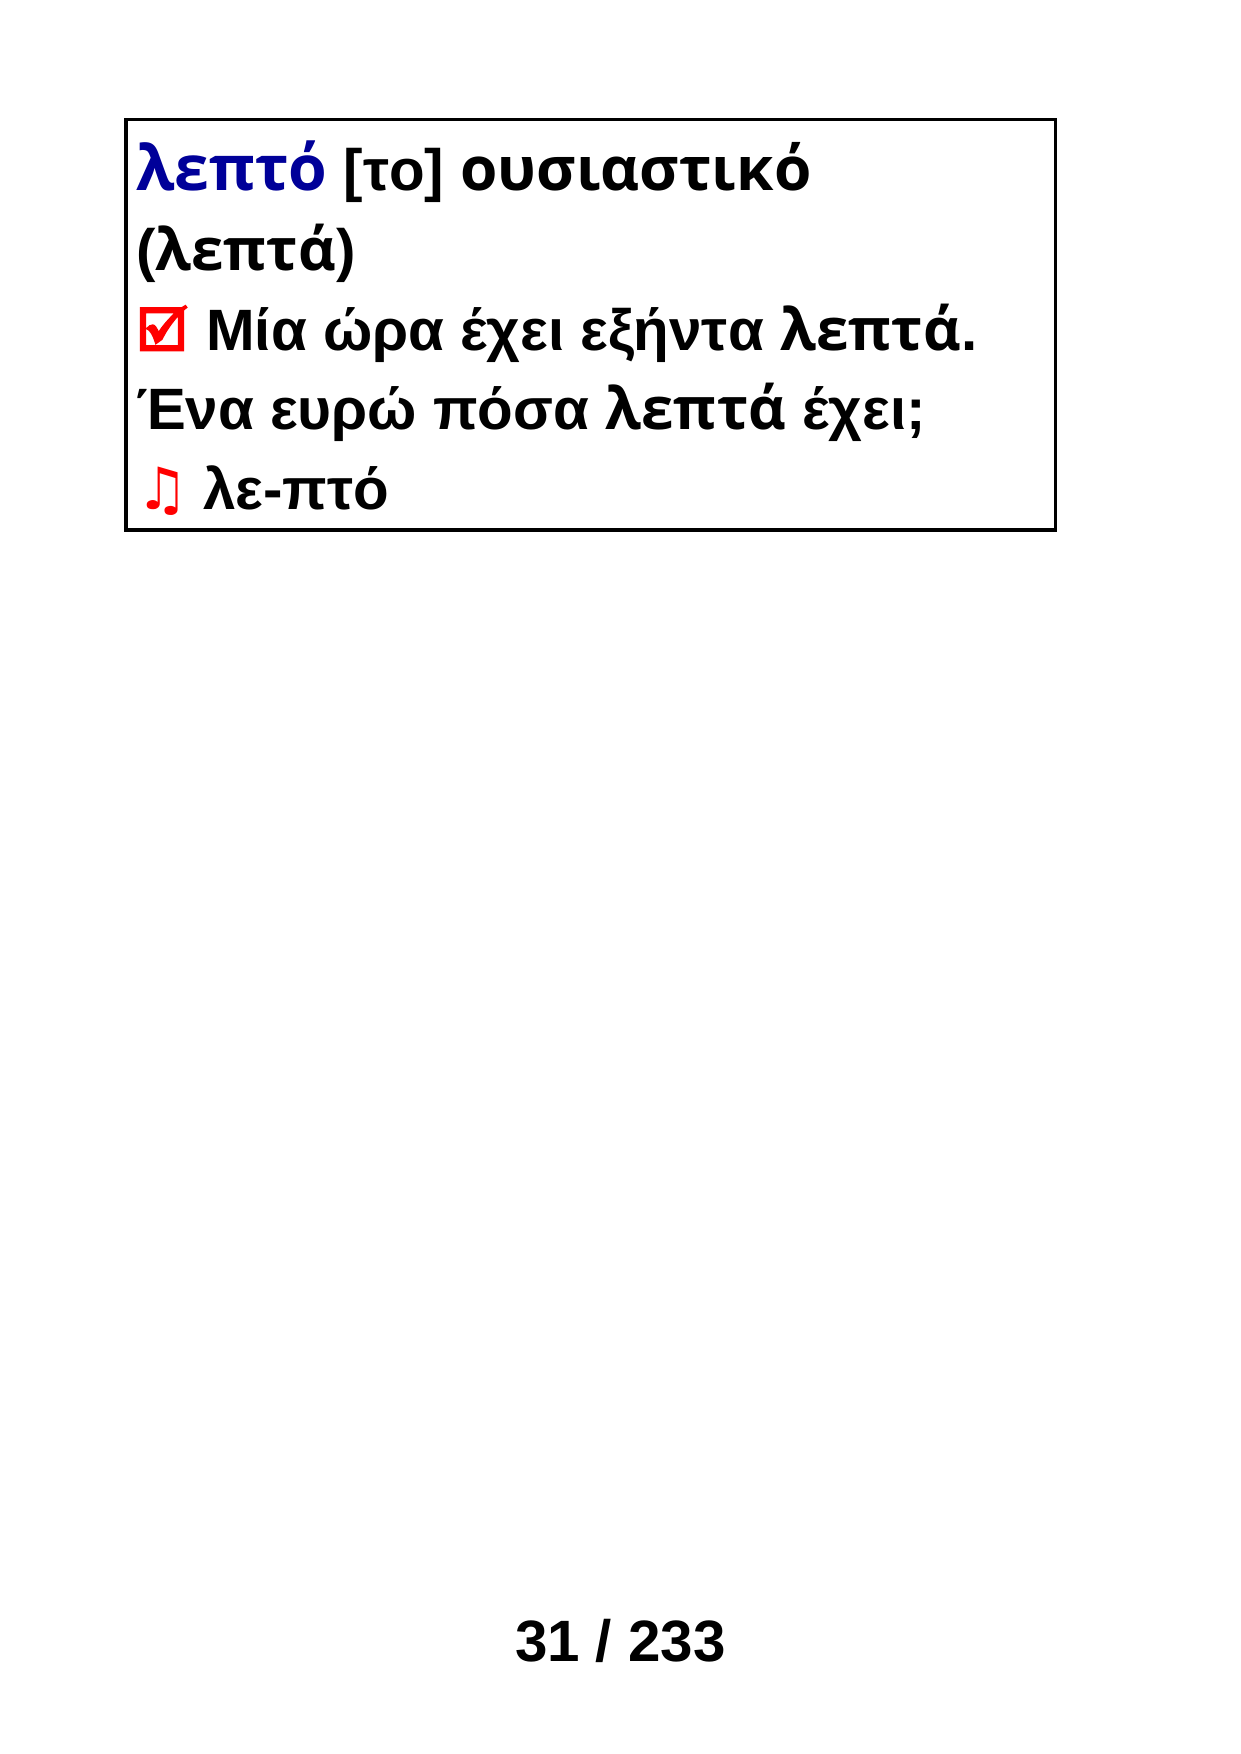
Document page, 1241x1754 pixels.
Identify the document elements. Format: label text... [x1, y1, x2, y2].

text λεπτό [το] ουσιαστικό (λεπτά) [128, 121, 1054, 283]
text Μία ώρα έχει εξήντα λεπτά. Ένα ευρώ πόσα λεπτά έχει; [128, 283, 1054, 442]
text ♫ λε-πτό [128, 442, 1054, 528]
